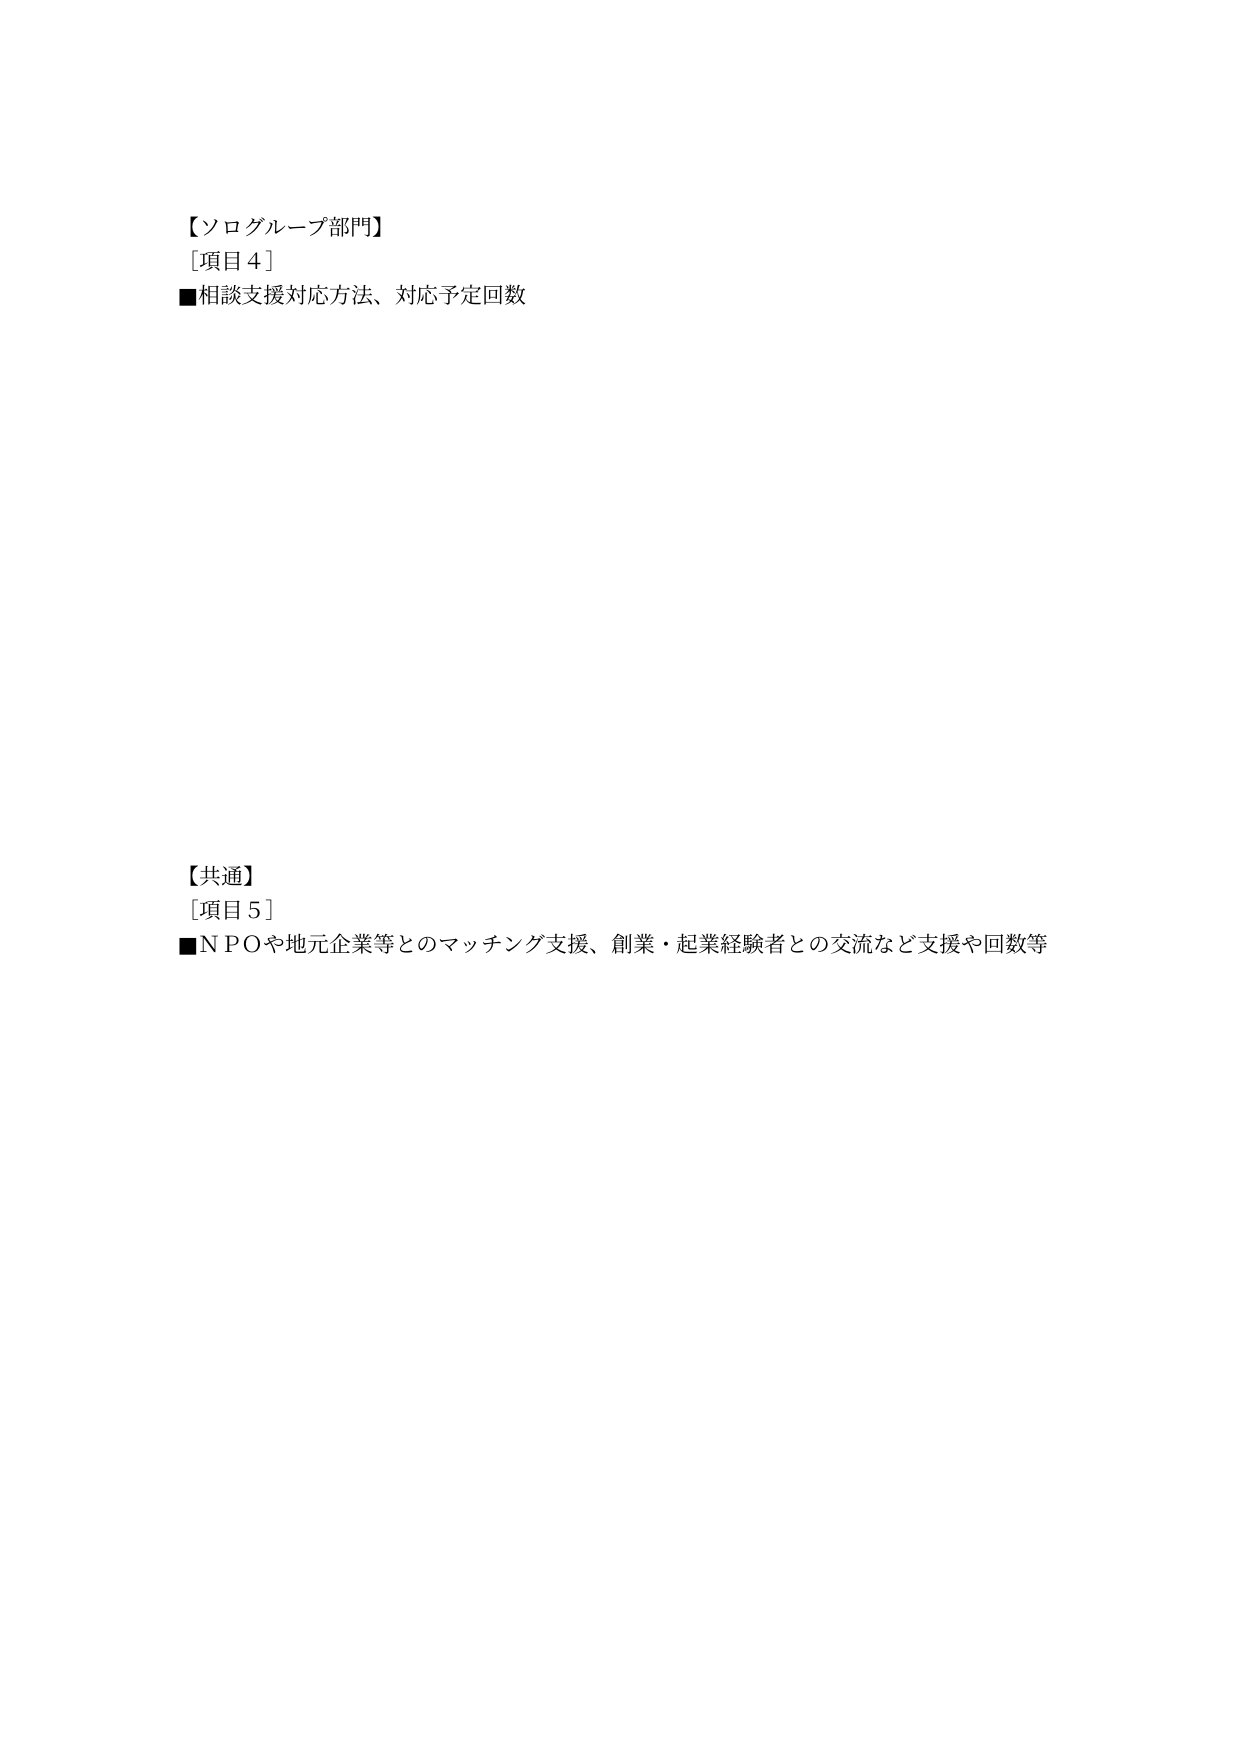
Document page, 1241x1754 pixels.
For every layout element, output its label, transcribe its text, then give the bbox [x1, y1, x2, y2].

text 【共通】 [177, 858, 1063, 892]
text 【ソログループ部門】 [177, 208, 1063, 243]
text ［項目５］ [177, 892, 1063, 926]
text ■ＮＰＯや地元企業等とのマッチング支援、創業・起業経験者との交流など支援や回数等 [177, 926, 1063, 960]
text ［項目４］ [177, 243, 1063, 277]
text ■相談支援対応方法、対応予定回数 [177, 277, 1063, 311]
